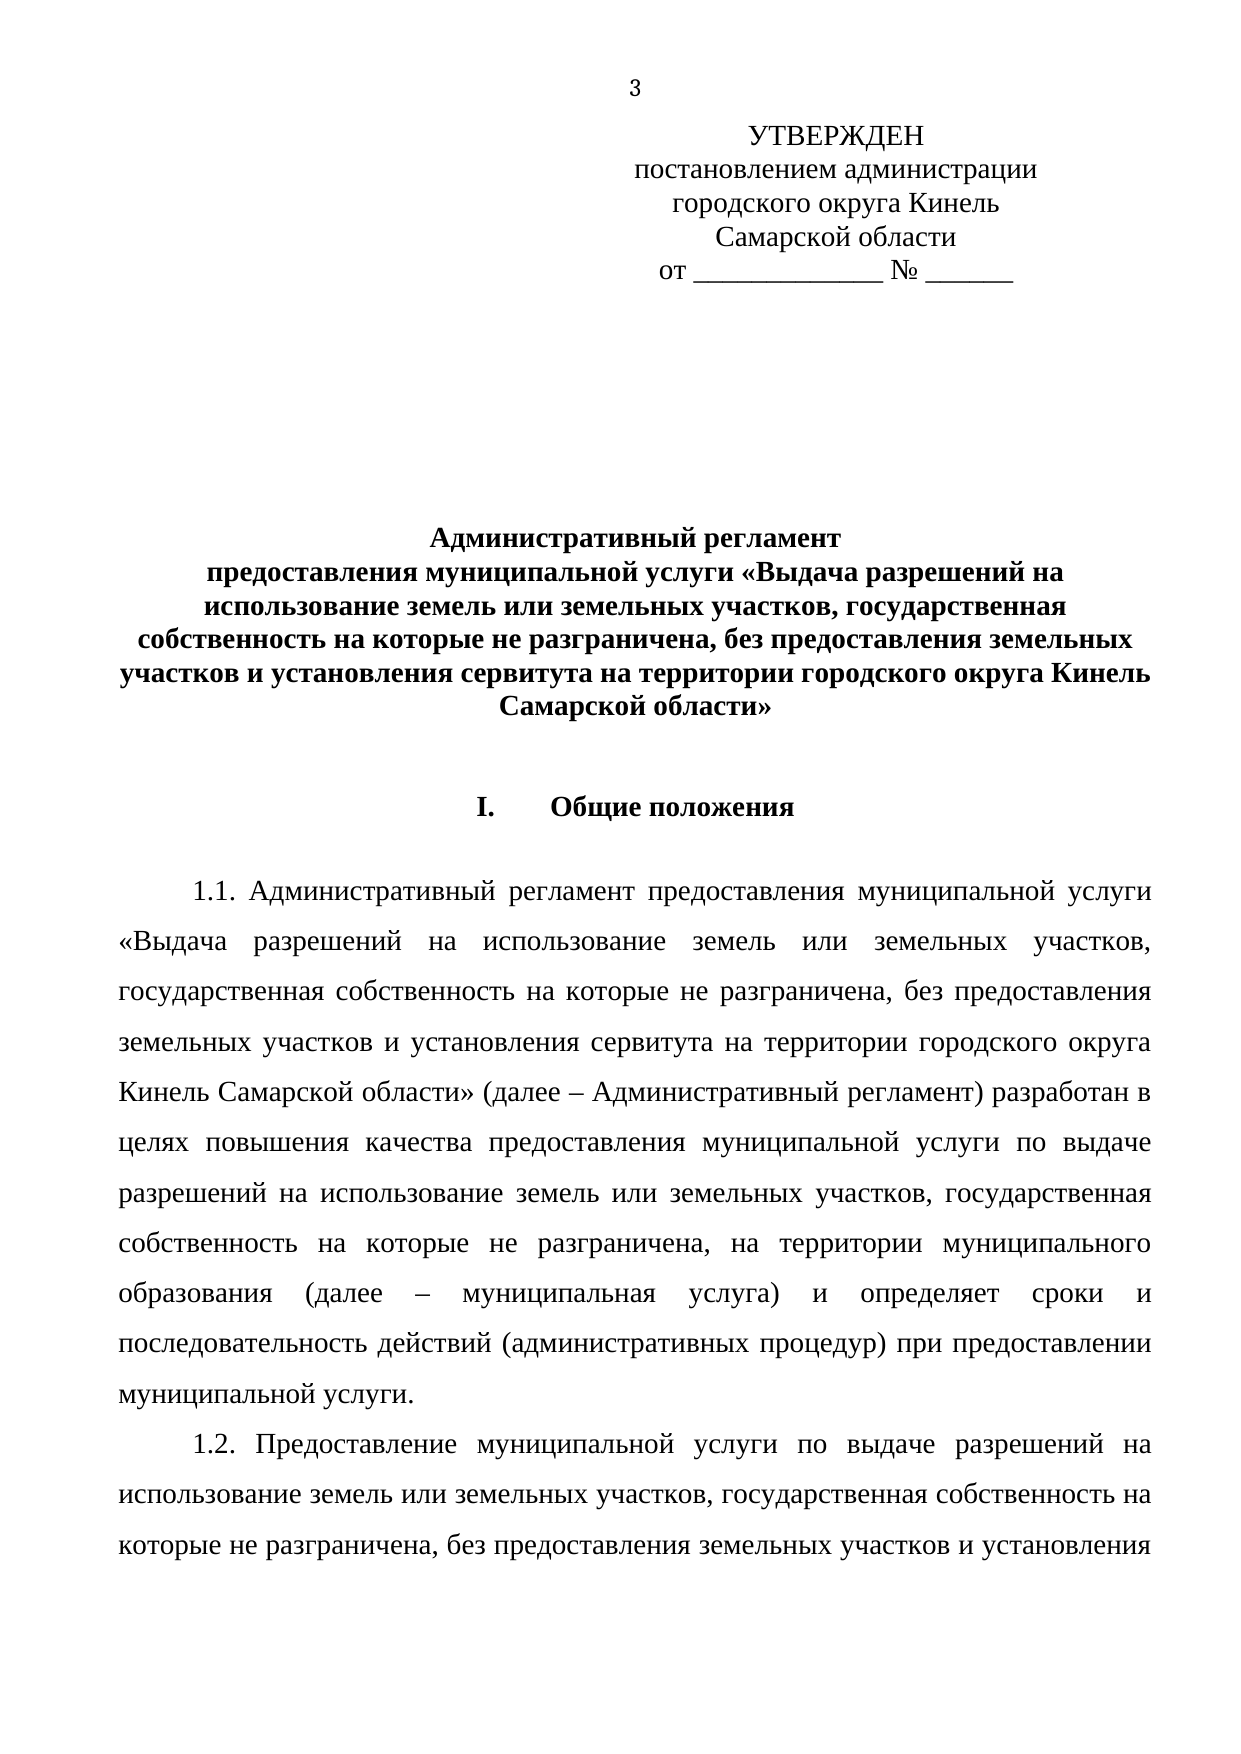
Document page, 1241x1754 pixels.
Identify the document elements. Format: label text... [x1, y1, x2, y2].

text предоставления муниципальной услуги «Выдача разрешений на использование земель или земельных участков, государственная собственность на которые не разграничена, без предоставления земельных участков и установления сервитута на территории городского округа Кинель Самарской области» [118, 554, 1152, 722]
table_header УТВЕРЖДЕН [591, 118, 1081, 152]
text Административный регламент [118, 521, 1152, 554]
table_cell от _____________ № ______ [591, 252, 1081, 286]
text 1.1. Административный регламент предоставления муниципальной услуги «Выдача разрешений на использование земель или земельных участков, государственная собственность на которые не разграничена, без предоставления земельных участков и установления сервитута на территории городского округа Кинель Самарской области» (далее – Административный регламент) разработан в целях повышения качества предоставления муниципальной услуги по выдаче разрешений на использование земель или земельных участков, государственная собственность на которые не разграничена, на территории муниципального образования (далее – муниципальная услуга) и определяет сроки и последовательность действий (административных процедур) при предоставлении муниципальной услуги. [118, 873, 1152, 1409]
text I. Общие положения [118, 789, 1152, 822]
table_cell постановлением администрации городского округа Кинель Самарской области [591, 152, 1081, 252]
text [118, 1426, 1152, 1560]
